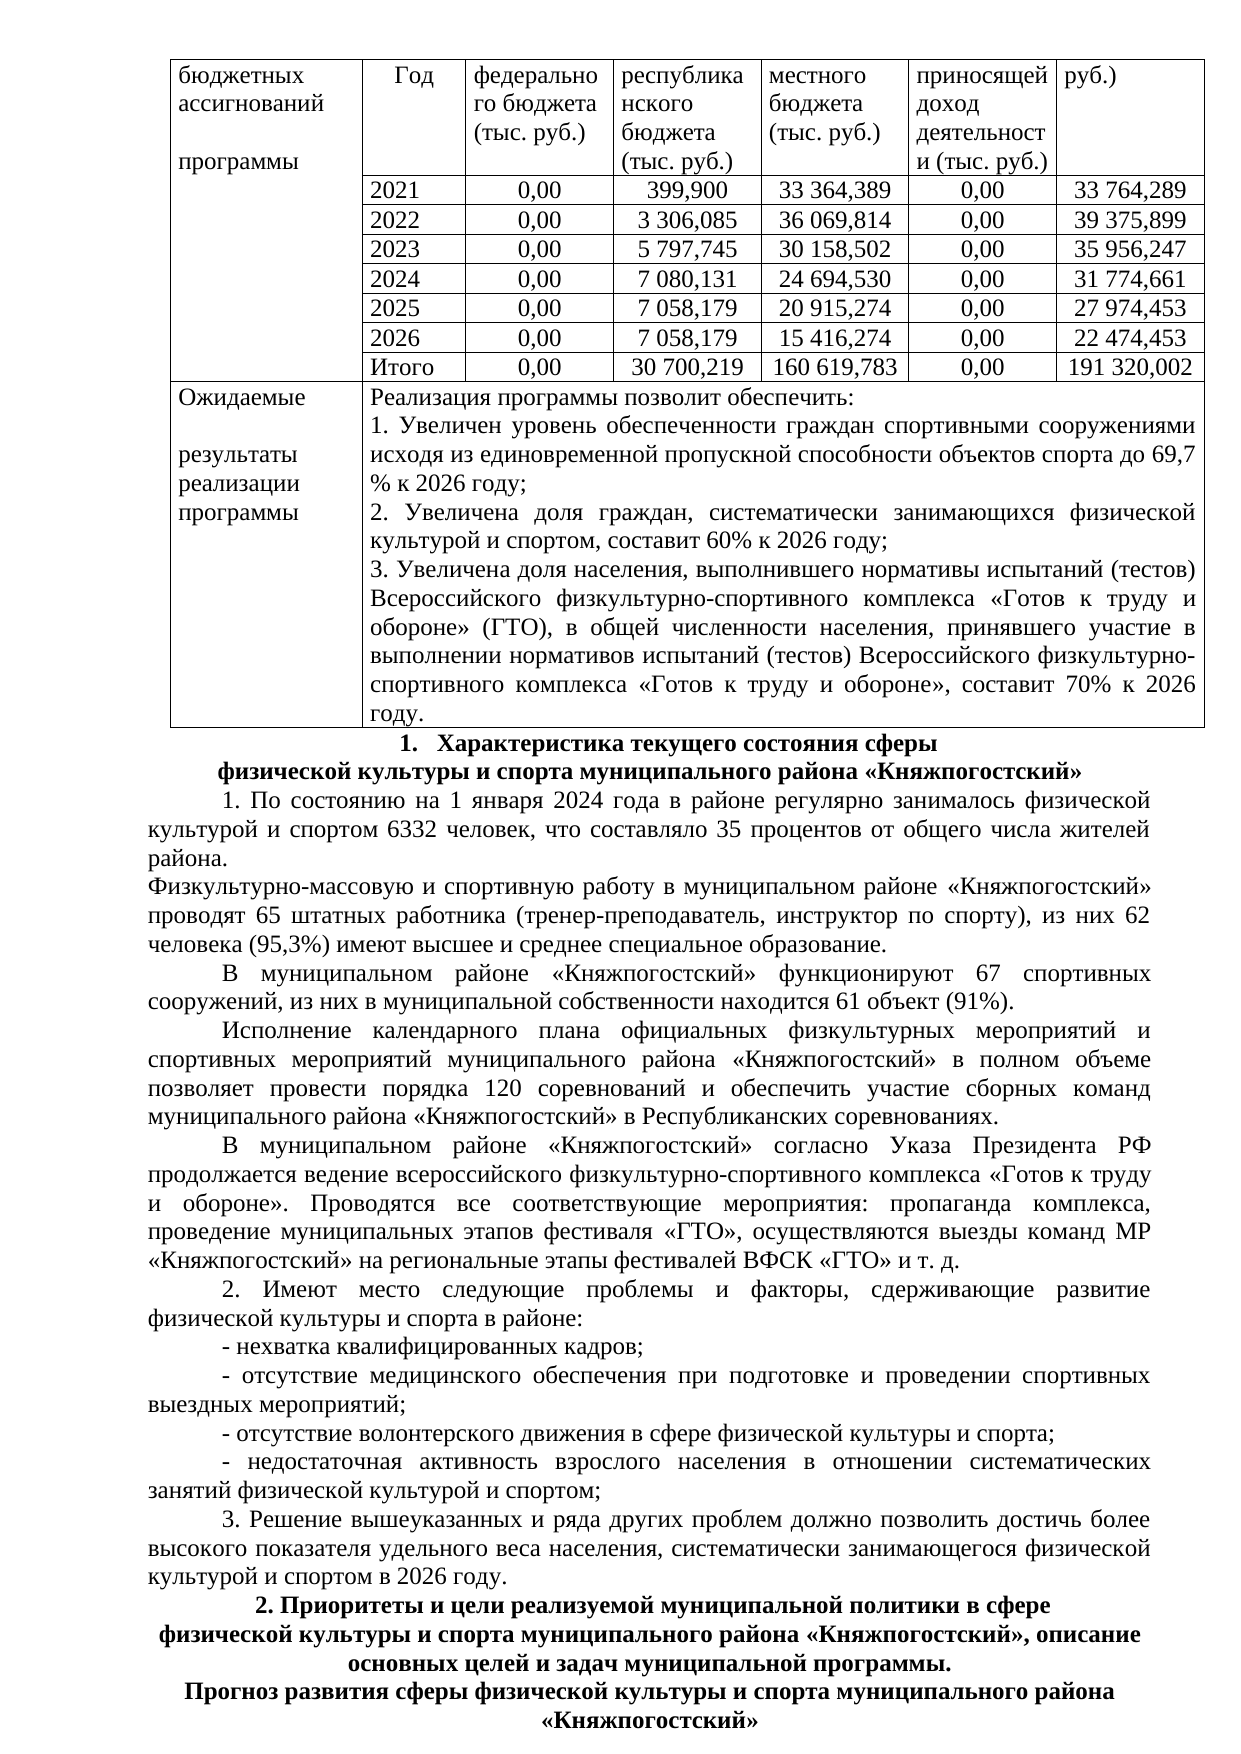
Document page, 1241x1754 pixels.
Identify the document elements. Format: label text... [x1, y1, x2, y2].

table_cell 0,00 [466, 323, 613, 352]
table_cell 0,00 [909, 176, 1056, 204]
table_cell 2021 [363, 176, 465, 204]
table_cell 30 700,219 [614, 353, 761, 381]
table_cell 3 306,085 [614, 205, 761, 234]
text Физкультурно-массовую и спортивную работу в муниципальном районе «Княжпогостский» проводят 65 штатных работника (тренер-преподаватель, инструктор по спорту), из них 62 человека (95,3%) имеют высшее и среднее специальное образование. [148, 871, 1152, 958]
table_cell 160 619,783 [762, 353, 908, 381]
text 2. Имеют место следующие проблемы и факторы, сдерживающие развитие физической культуры и спорта в районе: [148, 1274, 1152, 1331]
text В муниципальном районе «Княжпогостский» функционируют 67 спортивных сооружений, из них в муниципальной собственности находится 61 объект (91%). [148, 958, 1152, 1015]
table_cell 39 375,899 [1057, 205, 1204, 234]
table_cell 24 694,530 [762, 264, 908, 293]
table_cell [909, 60, 1056, 175]
text В муниципальном районе «Княжпогостский» согласно Указа Президента РФ продолжается ведение всероссийского физкультурно-спортивного комплекса «Готов к труду и обороне». Проводятся все соответствующие мероприятия: пропаганда комплекса, проведение муниципальных этапов фестиваля «ГТО», осуществляются выезды команд МР «Княжпогостский» на региональные этапы фестивалей ВФСК «ГТО» и т. д. [148, 1130, 1152, 1274]
text основных целей и задач муниципальной программы. [148, 1648, 1152, 1676]
text Исполнение календарного плана официальных физкультурных мероприятий и спортивных мероприятий муниципального района «Княжпогостский» в полном объеме позволяет провести порядка 120 соревнований и обеспечить участие сборных команд муниципального района «Княжпогостский» в Республиканских соревнованиях. [148, 1015, 1152, 1130]
table_cell 27 974,453 [1057, 294, 1204, 322]
table_cell 7 058,179 [614, 323, 761, 352]
table_cell 36 069,814 [762, 205, 908, 234]
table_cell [466, 60, 613, 175]
table_cell Ожидаемые результаты реализации программы [171, 382, 362, 727]
text - недостаточная активность взрослого населения в отношении систематических занятий физической культурой и спортом; [148, 1446, 1152, 1504]
table_cell 0,00 [909, 264, 1056, 293]
table_cell 0,00 [909, 353, 1056, 381]
table_cell 15 416,274 [762, 323, 908, 352]
table_cell 0,00 [909, 294, 1056, 322]
table_cell 20 915,274 [762, 294, 908, 322]
table_cell 0,00 [909, 235, 1056, 263]
table_cell 191 320,002 [1057, 353, 1204, 381]
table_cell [762, 60, 908, 175]
table_cell 31 774,661 [1057, 264, 1204, 293]
table_cell 30 158,502 [762, 235, 908, 263]
text 2. Приоритеты и цели реализуемой муниципальной политики в сфере [148, 1590, 1152, 1619]
text - нехватка квалифицированных кадров; [148, 1331, 1152, 1360]
table_cell Реализация программы позволит обеспечить: 1. Увеличен уровень обеспеченности граждан спортивными сооружениями исходя из единовременной пропускной способности объектов спорта до 69,7 % к 2026 году; 2. Увеличена доля граждан, систематически занимающихся физической культурой и спортом, составит 60% к 2026 году; 3. Увеличена доля населения, выполнившего нормативы испытаний (тестов) Всероссийского физкультурно-спортивного комплекса «Готов к труду и обороне» (ГТО), в общей численности населения, принявшего участие в выполнении нормативов испытаний (тестов) Всероссийского физкультурно-спортивного комплекса «Готов к труду и обороне», составит 70% к 2026 году. [363, 382, 1204, 727]
table_cell 2024 [363, 264, 465, 293]
text - отсутствие медицинского обеспечения при подготовке и проведении спортивных выездных мероприятий; [148, 1360, 1152, 1418]
table_cell 33 364,389 [762, 176, 908, 204]
table_cell 2025 [363, 294, 465, 322]
table_cell Всего (тыс. руб.) [1057, 60, 1204, 175]
table_cell 5 797,745 [614, 235, 761, 263]
table_cell 0,00 [466, 205, 613, 234]
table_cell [614, 60, 761, 175]
text физической культуры и спорта муниципального района «Княжпогостский» [148, 756, 1152, 785]
table_cell 35 956,247 [1057, 235, 1204, 263]
table_cell 0,00 [466, 176, 613, 204]
table_cell 7 080,131 [614, 264, 761, 293]
text физической культуры и спорта муниципального района «Княжпогостский», описание [148, 1619, 1152, 1648]
table_cell 22 474,453 [1057, 323, 1204, 352]
table_cell 0,00 [466, 353, 613, 381]
text - отсутствие волонтерского движения в сфере физической культуры и спорта; [148, 1418, 1152, 1446]
table_cell 2022 [363, 205, 465, 234]
table_cell 0,00 [466, 235, 613, 263]
table_cell 0,00 [466, 294, 613, 322]
text 1. По состоянию на 1 января 2024 года в районе регулярно занималось физической культурой и спортом 6332 человек, что составляло 35 процентов от общего числа жителей района. [148, 785, 1152, 871]
table_cell 33 764,289 [1057, 176, 1204, 204]
table_cell 2023 [363, 235, 465, 263]
list Характеристика текущего состояния сферы [185, 728, 1152, 756]
table_cell 0,00 [466, 264, 613, 293]
table_cell Итого [363, 353, 465, 381]
table_cell 2026 [363, 323, 465, 352]
table_cell 7 058,179 [614, 294, 761, 322]
table_cell 0,00 [909, 323, 1056, 352]
text Прогноз развития сферы физической культуры и спорта муниципального района «Княжпогостский» [148, 1676, 1152, 1734]
table_cell 0,00 [909, 205, 1056, 234]
table_cell 399,900 [614, 176, 761, 204]
text 3. Решение вышеуказанных и ряда других проблем должно позволить достичь более высокого показателя удельного веса населения, систематически занимающегося физической культурой и спортом в 2026 году. [148, 1504, 1152, 1590]
table_cell Год [363, 60, 465, 175]
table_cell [171, 60, 362, 381]
